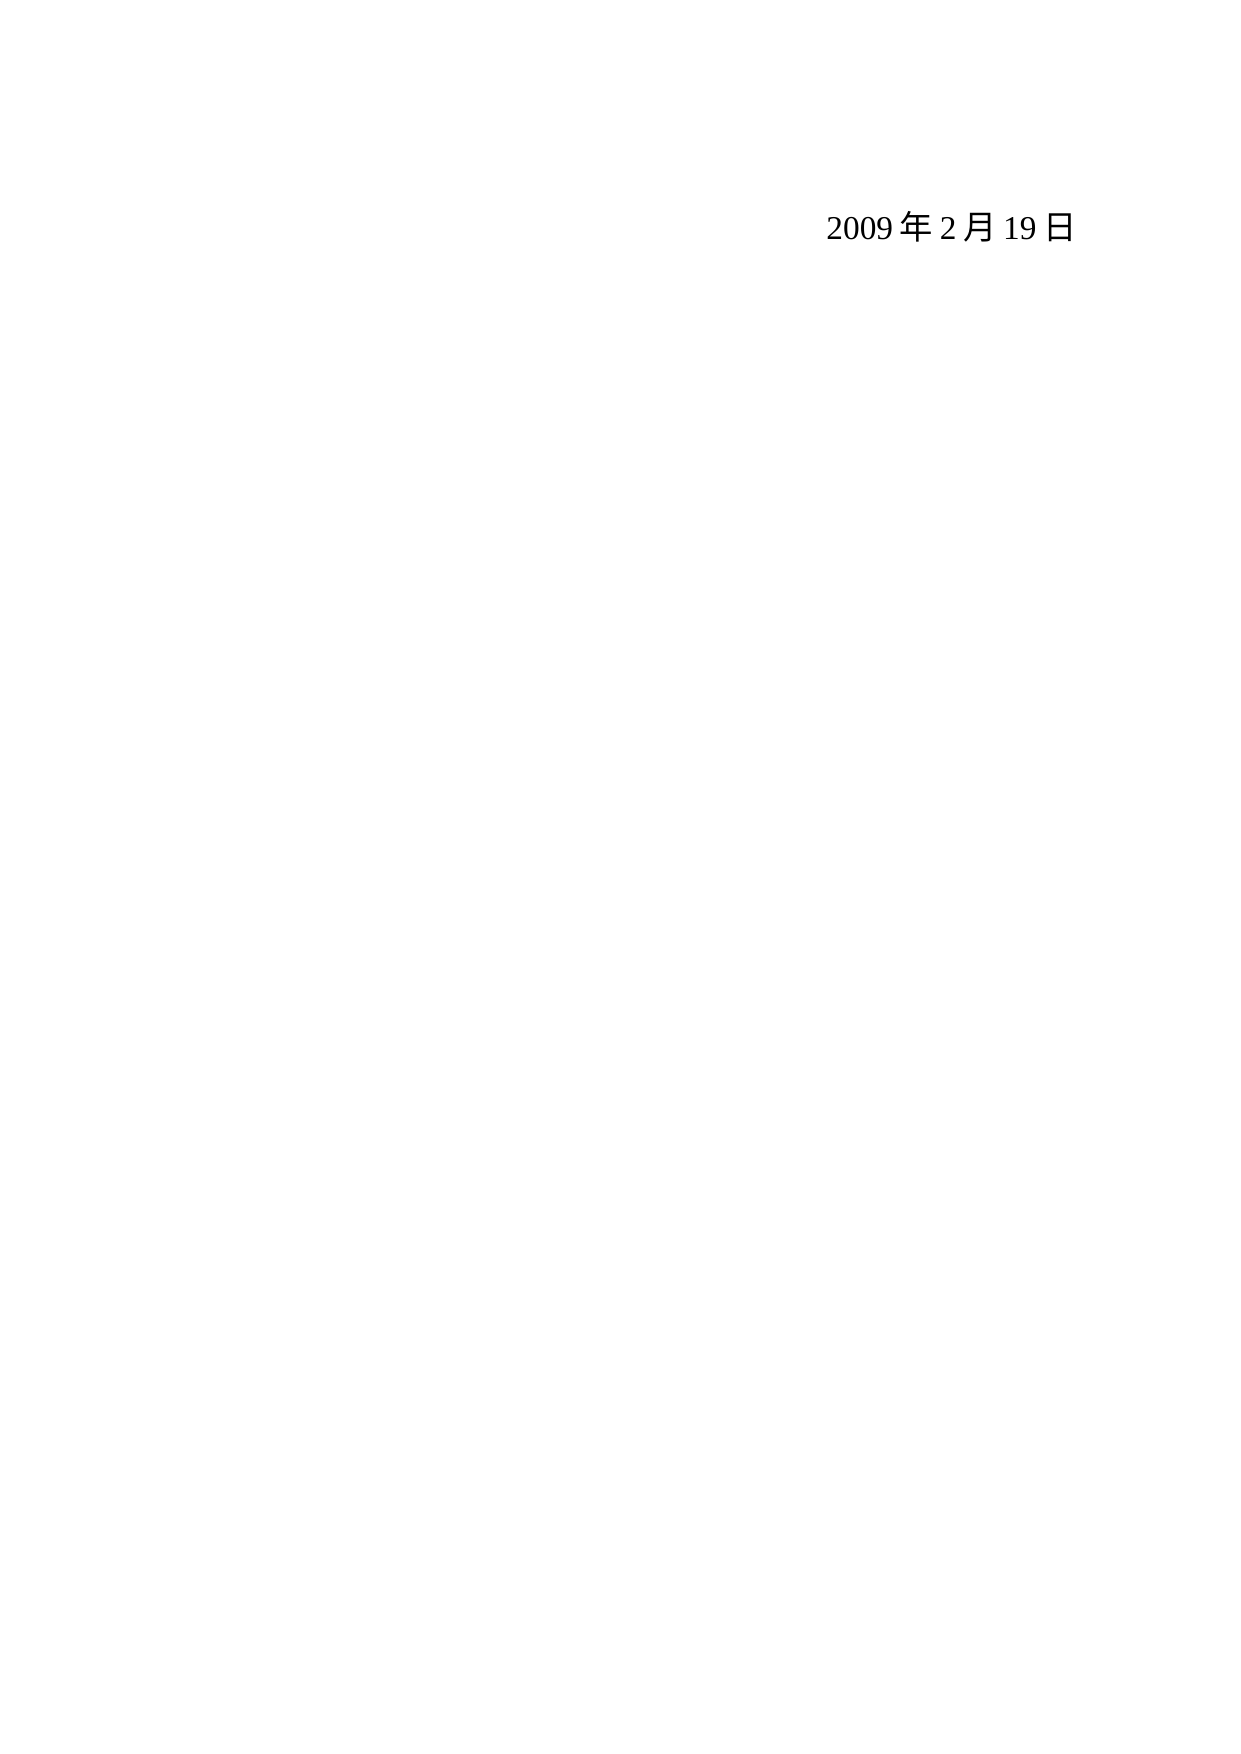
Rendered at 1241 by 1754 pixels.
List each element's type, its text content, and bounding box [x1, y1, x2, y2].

text 2009年2月19日 [164, 192, 1076, 257]
